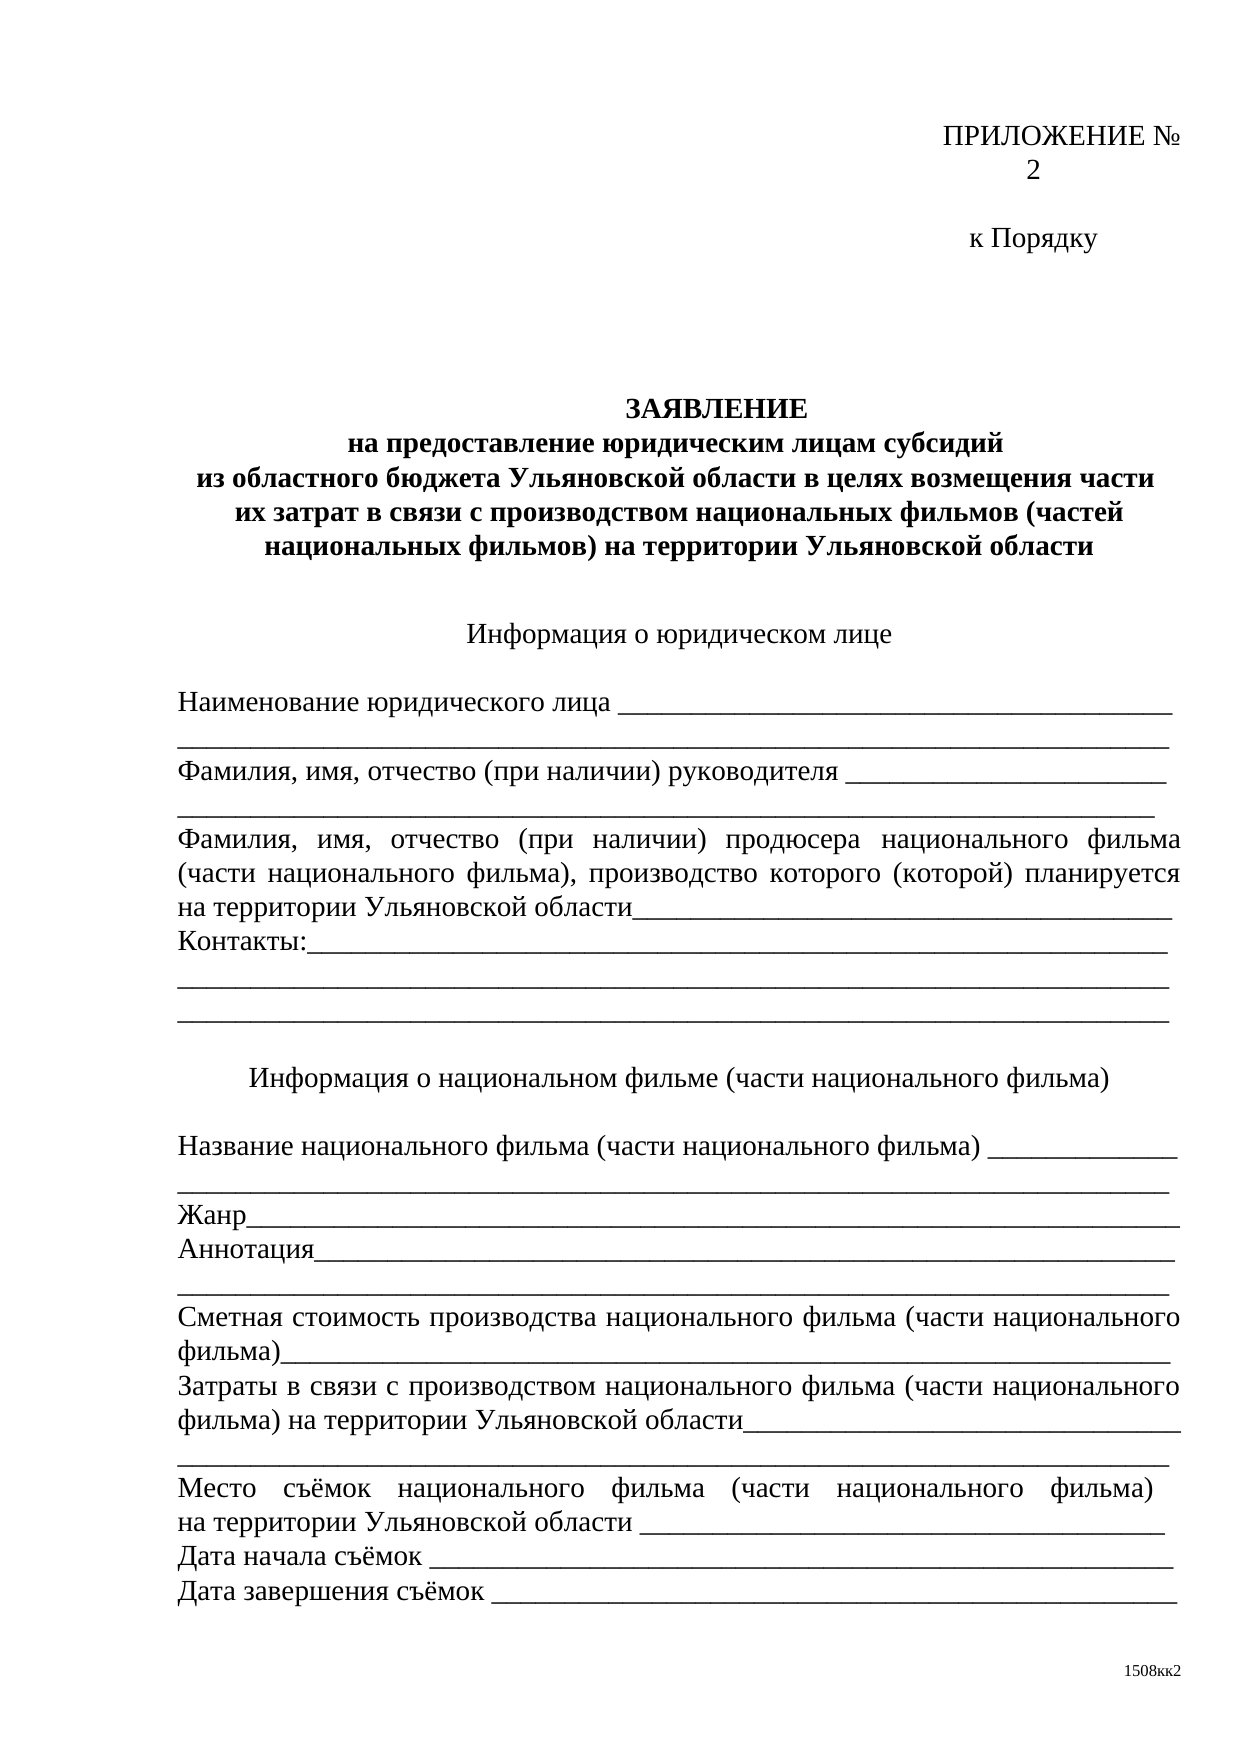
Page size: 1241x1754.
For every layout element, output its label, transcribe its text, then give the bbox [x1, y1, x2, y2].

text Информация о национальном фильме (части национального фильма) [177, 1060, 1181, 1094]
text Аннотация_______________________________________________________________________________________________________________________________ [177, 1231, 1181, 1299]
text Фамилия, имя, отчество (при наличии) продюсера национального фильма (части национального фильма), производство которого (которой) планируется на территории Ульяновской области_____________________________________ [177, 821, 1181, 923]
text Затраты в связи с производством национального фильма (части национального фильма) на территории Ульяновской области______________________________ ____________________________________________________________________ [177, 1368, 1181, 1469]
text Дата завершения съёмок _______________________________________________ [177, 1573, 1181, 1606]
text к Порядку [886, 221, 1181, 254]
text ____________________________________________________________________ [177, 718, 1181, 752]
text Контакты:___________________________________________________________________________________________________________________________________________________________________________________________________ [177, 923, 1181, 1025]
text ___________________________________________________________________ [177, 787, 1181, 820]
text Фамилия, имя, отчество (при наличии) руководителя ______________________ [177, 753, 1181, 786]
text Жанр________________________________________________________________ [177, 1197, 1181, 1230]
text Сметная стоимость производства национального фильма (части национального фильма)_____________________________________________________________ [177, 1299, 1181, 1367]
text на предоставление юридическим лицам субсидий из областного бюджета Ульяновской области в целях возмещения части их затрат в связи с производством национальных фильмов (частей национальных фильмов) на территории Ульяновской области [177, 426, 1181, 562]
text ____________________________________________________________________ [177, 1163, 1181, 1196]
text ПРИЛОЖЕНИЕ № 2 [886, 118, 1181, 186]
text Наименование юридического лица ______________________________________ [177, 684, 1181, 718]
text Информация о юридическом лице [177, 616, 1181, 649]
text Дата начала съёмок ___________________________________________________ [177, 1538, 1181, 1572]
text ЗАЯВЛЕНИЕ [177, 391, 1181, 425]
text Название национального фильма (части национального фильма) _____________ [177, 1128, 1181, 1162]
text Место съёмок национального фильма (части национального фильма) на территории Ульяновской области ____________________________________ [177, 1470, 1181, 1538]
